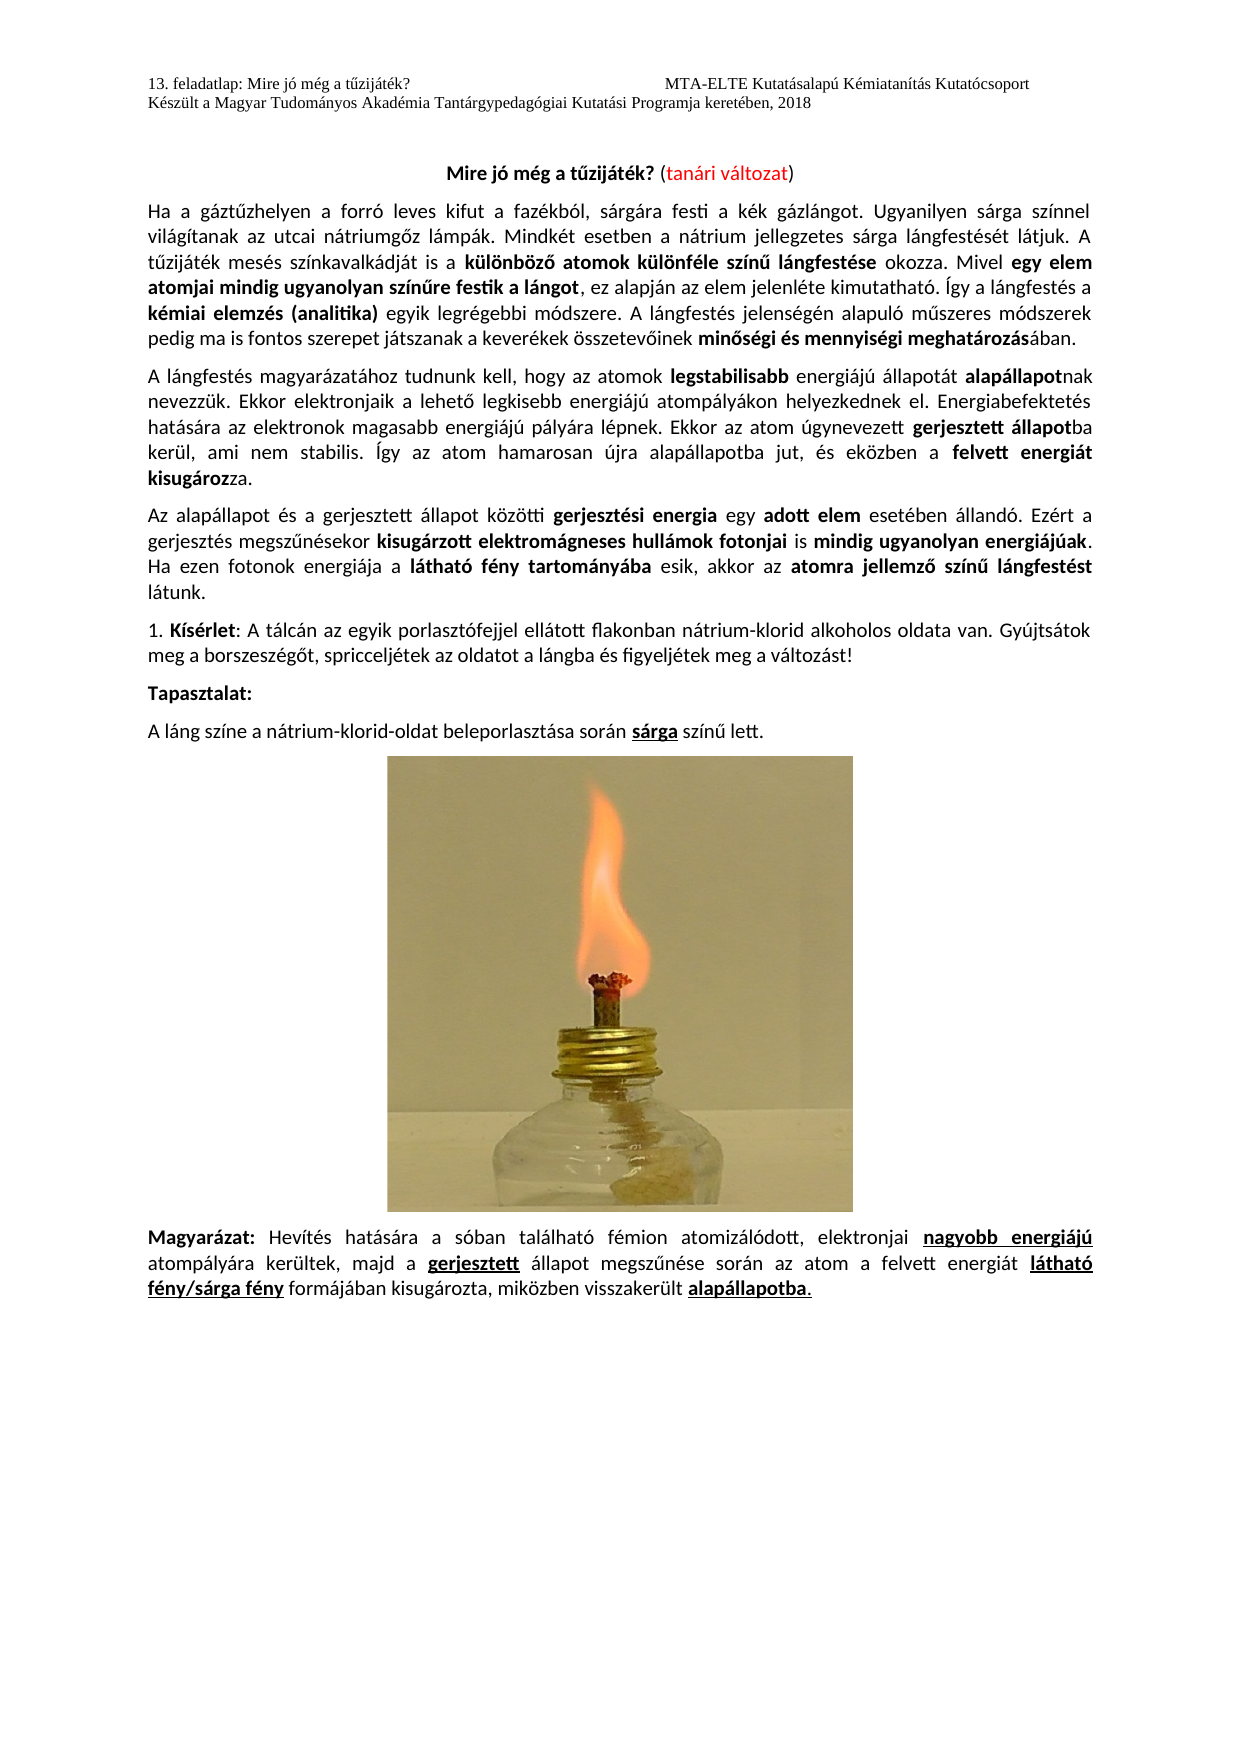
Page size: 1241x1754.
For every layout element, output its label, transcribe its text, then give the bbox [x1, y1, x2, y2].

text Tapasztalat: [148, 680, 1093, 706]
text Az alapállapot és a gerjesztett állapot közötti gerjesztési energia egy adott elem esetében állandó. Ezért a gerjesztés megszűnésekor kisugárzott elektromágneses hullámok fotonjai is mindig ugyanolyan energiájúak. Ha ezen fotonok energiája a látható fény tartományába esik, akkor az atomra jellemző színű lángfestést látunk. [148, 503, 1093, 604]
text Magyarázat: Hevítés hatására a sóban található fémion atomizálódott, elektronjai nagyobb energiájú atompályára kerültek, majd a gerjesztett állapot megszűnése során az atom a felvett energiát látható fény/sárga fény formájában kisugározta, miközben visszakerült alapállapotba. [148, 1224, 1093, 1301]
text A lángfestés magyarázatához tudnunk kell, hogy az atomok legstabilisabb energiájú állapotát alapállapotnak nevezzük. Ekkor elektronjaik a lehető legkisebb energiájú atompályákon helyezkednek el. Energiabefektetés hatására az elektronok magasabb energiájú pályára lépnek. Ekkor az atom úgynevezett gerjesztett állapotba kerül, ami nem stabilis. Így az atom hamarosan újra alapállapotba jut, és eközben a felvett energiát kisugározza. [148, 363, 1093, 490]
text Mire jó még a tűzijáték? (tanári változat) [148, 160, 1093, 186]
text A láng színe a nátrium-klorid-oldat beleporlasztása során sárga színű lett. [148, 718, 1093, 743]
text 1. Kísérlet: A tálcán az egyik porlasztófejjel ellátott flakonban nátrium-klorid alkoholos oldata van. Gyújtsátok meg a borszeszégőt, spricceljétek az oldatot a lángba és figyeljétek meg a változást! [148, 617, 1093, 668]
text Ha a gáztűzhelyen a forró leves kifut a fazékból, sárgára festi a kék gázlángot. Ugyanilyen sárga színnel világítanak az utcai nátriumgőz lámpák. Mindkét esetben a nátrium jellegzetes sárga lángfestését látjuk. A tűzijáték mesés színkavalkádját is a különböző atomok különféle színű lángfestése okozza. Mivel egy elem atomjai mindig ugyanolyan színűre festik a lángot, ez alapján az elem jelenléte kimutatható. Így a lángfestés a kémiai elemzés (analitika) egyik legrégebbi módszere. A lángfestés jelenségén alapuló műszeres módszerek pedig ma is fontos szerepet játszanak a keverékek összetevőinek minőségi és mennyiségi meghatározásában. [148, 198, 1093, 351]
picture [387, 756, 853, 1212]
